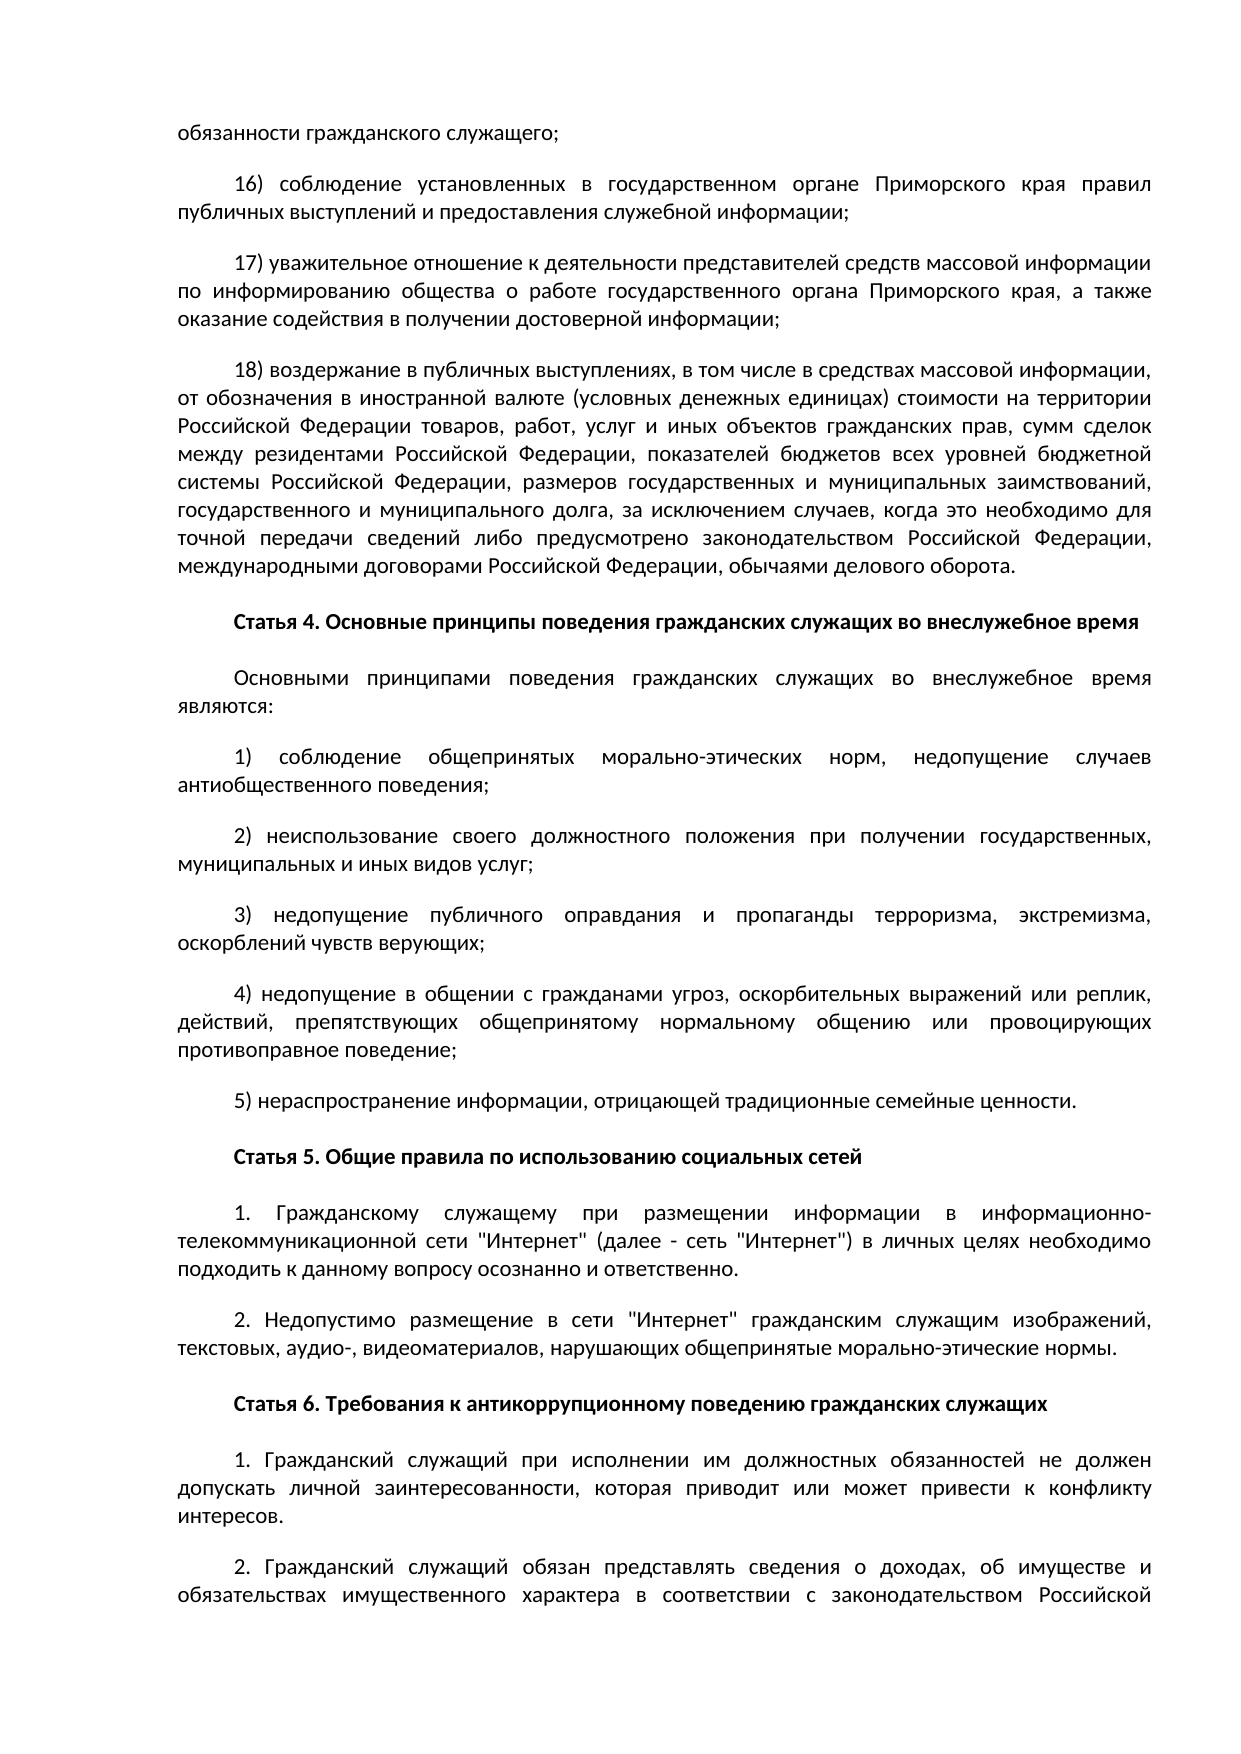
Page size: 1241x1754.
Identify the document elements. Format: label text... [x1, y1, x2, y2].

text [177, 118, 1152, 146]
text 4) недопущение в общении с гражданами угроз, оскорбительных выражений или реплик, действий, препятствующих общепринятому нормальному общению или провоцирующих противоправное поведение; [177, 979, 1152, 1063]
text 17) уважительное отношение к деятельности представителей средств массовой информации по информированию общества о работе государственного органа Приморского края, а также оказание содействия в получении достоверной информации; [177, 248, 1152, 332]
text 1) соблюдение общепринятых морально-этических норм, недопущение случаев антиобщественного поведения; [177, 742, 1152, 798]
text 1. Гражданскому служащему при размещении информации в информационно-телекоммуникационной сети "Интернет" (далее - сеть "Интернет") в личных целях необходимо подходить к данному вопросу осознанно и ответственно. [177, 1198, 1152, 1282]
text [177, 1552, 1152, 1608]
text 2. Недопустимо размещение в сети "Интернет" гражданским служащим изображений, текстовых, аудио-, видеоматериалов, нарушающих общепринятые морально-этические нормы. [177, 1305, 1152, 1361]
text 16) соблюдение установленных в государственном органе Приморского края правил публичных выступлений и предоставления служебной информации; [177, 169, 1152, 225]
text 1. Гражданский служащий при исполнении им должностных обязанностей не должен допускать личной заинтересованности, которая приводит или может привести к конфликту интересов. [177, 1445, 1152, 1529]
text Основными принципами поведения гражданских служащих во внеслужебное время являются: [177, 663, 1152, 719]
title Статья 5. Общие правила по использованию социальных сетей [177, 1142, 1152, 1170]
text 18) воздержание в публичных выступлениях, в том числе в средствах массовой информации, от обозначения в иностранной валюте (условных денежных единицах) стоимости на территории Российской Федерации товаров, работ, услуг и иных объектов гражданских прав, сумм сделок между резидентами Российской Федерации, показателей бюджетов всех уровней бюджетной системы Российской Федерации, размеров государственных и муниципальных заимствований, государственного и муниципального долга, за исключением случаев, когда это необходимо для точной передачи сведений либо предусмотрено законодательством Российской Федерации, международными договорами Российской Федерации, обычаями делового оборота. [177, 355, 1152, 579]
title Статья 4. Основные принципы поведения гражданских служащих во внеслужебное время [177, 607, 1152, 635]
text 3) недопущение публичного оправдания и пропаганды терроризма, экстремизма, оскорблений чувств верующих; [177, 900, 1152, 956]
title Статья 6. Требования к антикоррупционному поведению гражданских служащих [177, 1389, 1152, 1417]
text 5) нераспространение информации, отрицающей традиционные семейные ценности. [177, 1086, 1152, 1114]
text 2) неиспользование своего должностного положения при получении государственных, муниципальных и иных видов услуг; [177, 821, 1152, 877]
